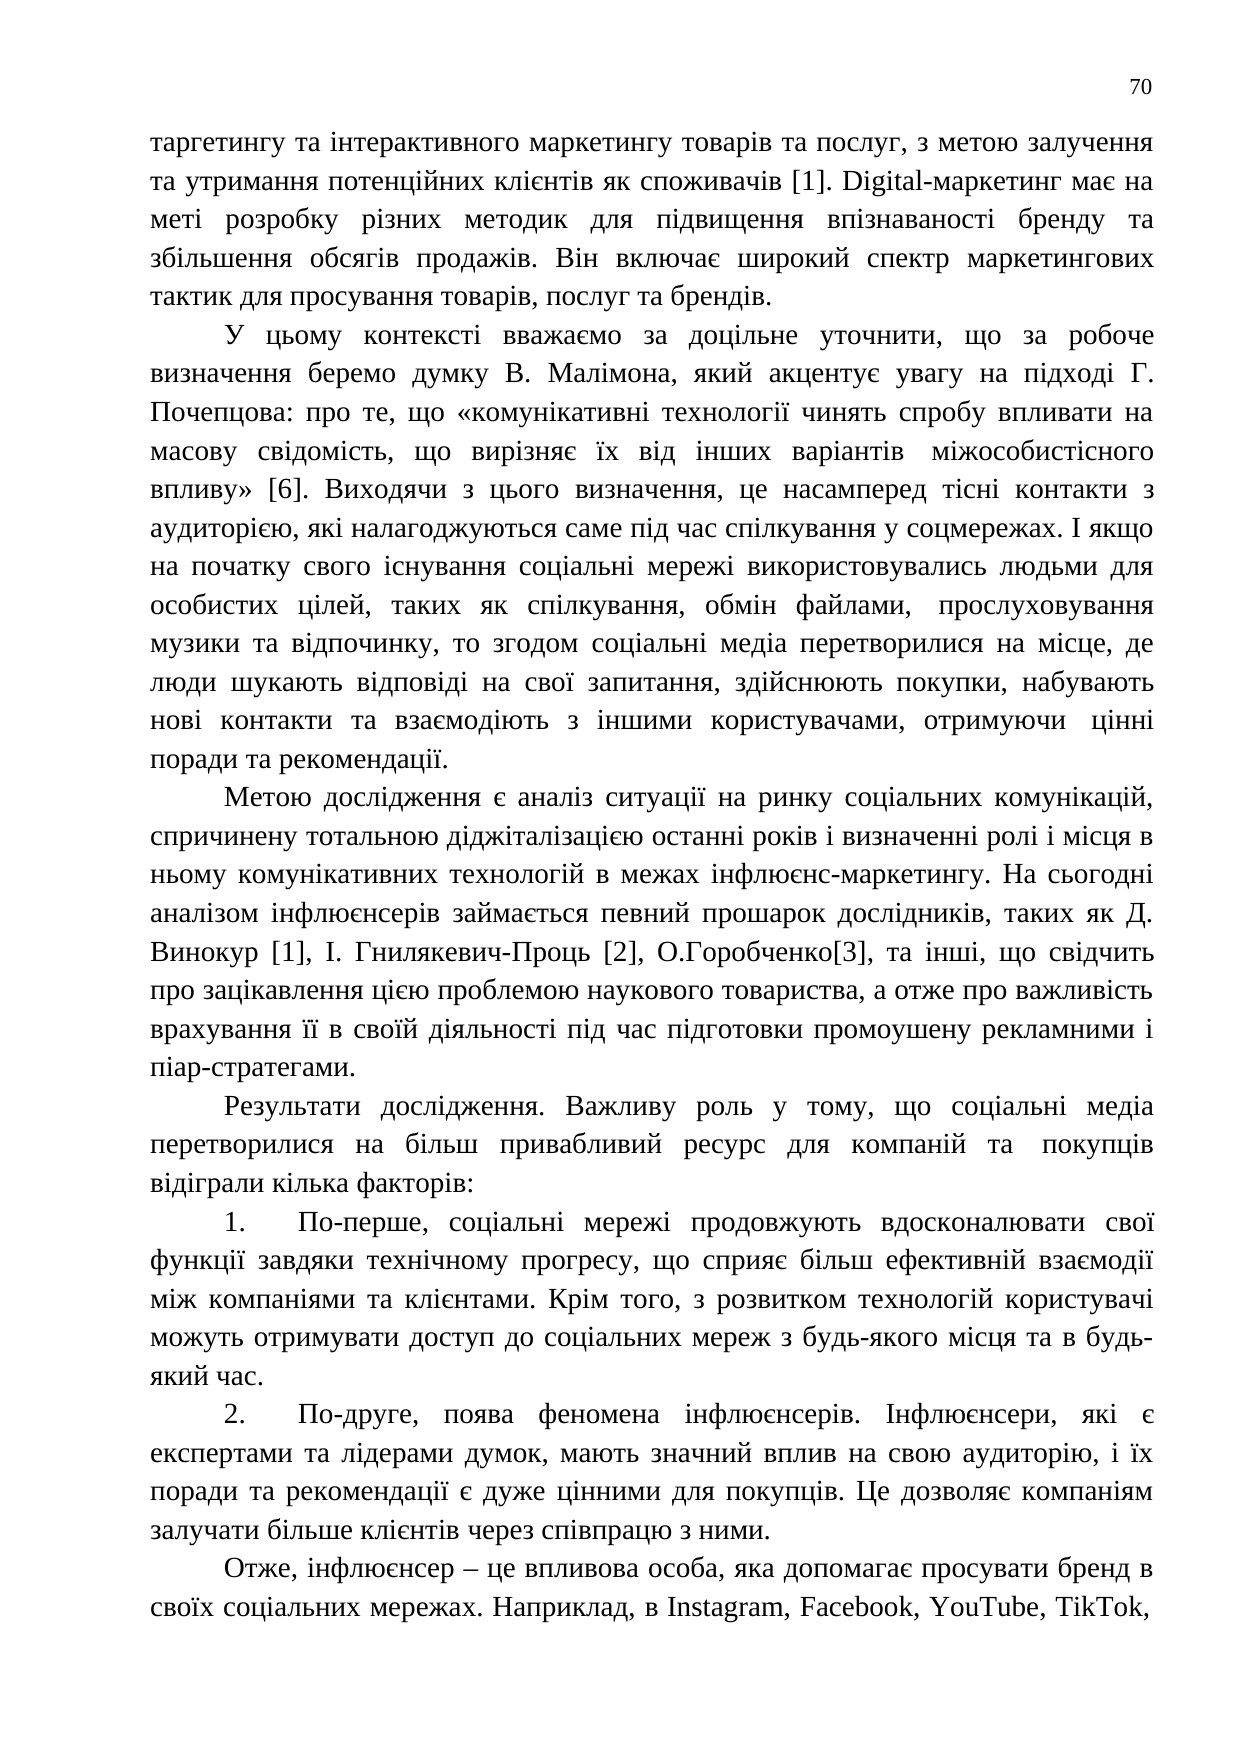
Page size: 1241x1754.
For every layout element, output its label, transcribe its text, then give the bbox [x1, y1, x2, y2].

text У цьому контексті вважаємо за доцільне уточнити, що за робоче визначення беремо думку В. Малімона, який акцентує увагу на підході Г. Почепцова: про те, що «комунікативні технології чинять спробу впливати на масову свідомість, що вирізняє їх від інших варіантів міжособистісного впливу» [6]. Виходячи з цього визначення, це насамперед тісні контакти з аудиторією, які налагоджуються саме під час спілкування у соцмережах. І якщо на початку свого існування соціальні мережі використовувались людьми для особистих цілей, таких як спілкування, обмін файлами, прослуховування музики та відпочинку, то згодом соціальні медіа перетворилися на місце, де люди шукають відповіді на свої запитання, здійснюють покупки, набувають нові контакти та взаємодіють з іншими користувачами, отримуючи цінні поради та рекомендації. [150, 317, 1154, 774]
text таргетингу та інтерактивного маркетингу товарів та послуг, з метою залучення та утримання потенційних клієнтів як споживачів [1]. Digital-маркетинг має на меті розробку різних методик для підвищення впізнаваності бренду та збільшення обсягів продажів. Він включає широкий спектр маркетингових тактик для просування товарів, послуг та брендів. [150, 124, 1154, 312]
list По-перше, соціальні мережі продовжують вдосконалювати свої функції завдяки технічному прогресу, що сприяє більш ефективній взаємодії між компаніями та клієнтами. Крім того, з розвитком технологій користувачі можуть отримувати доступ до соціальних мереж з будь-якого місця та в будь- який час. [150, 1204, 1155, 1391]
text Отже, інфлюєнсер – це впливова особа, яка допомагає просувати бренд в своїх соціальних мережах. Наприклад, в Instagram, Facebook, YouTube, TikTok, [150, 1551, 1154, 1623]
text Метою дослідження є аналіз ситуації на ринку соціальних комунікацій, спричинену тотальною діджіталізацією останні років і визначенні ролі і місця в ньому комунікативних технологій в межах інфлюєнс-маркетингу. На сьогодні аналізом інфлюєнсерів займається певний прошарок дослідників, таких як Д. Винокур [1], І. Гнилякевич-Проць [2], О.Горобченко[3], та інші, що свідчить про зацікавлення цією проблемою наукового товариства, а отже про важливість врахування її в своїй діяльності під час підготовки промоушену рекламними і піар-стратегами. [150, 779, 1155, 1083]
list По-друге, поява феномена інфлюєнсерів. Інфлюєнсери, які є експертами та лідерами думок, мають значний вплив на свою аудиторію, і їх поради та рекомендації є дуже цінними для покупців. Це дозволяє компаніям залучати більше клієнтів через співпрацю з ними. [150, 1396, 1154, 1546]
text Результати дослідження. Важливу роль у тому, що соціальні медіа перетворилися на більш привабливий ресурс для компаній та покупців відіграли кілька факторів: [150, 1088, 1154, 1199]
